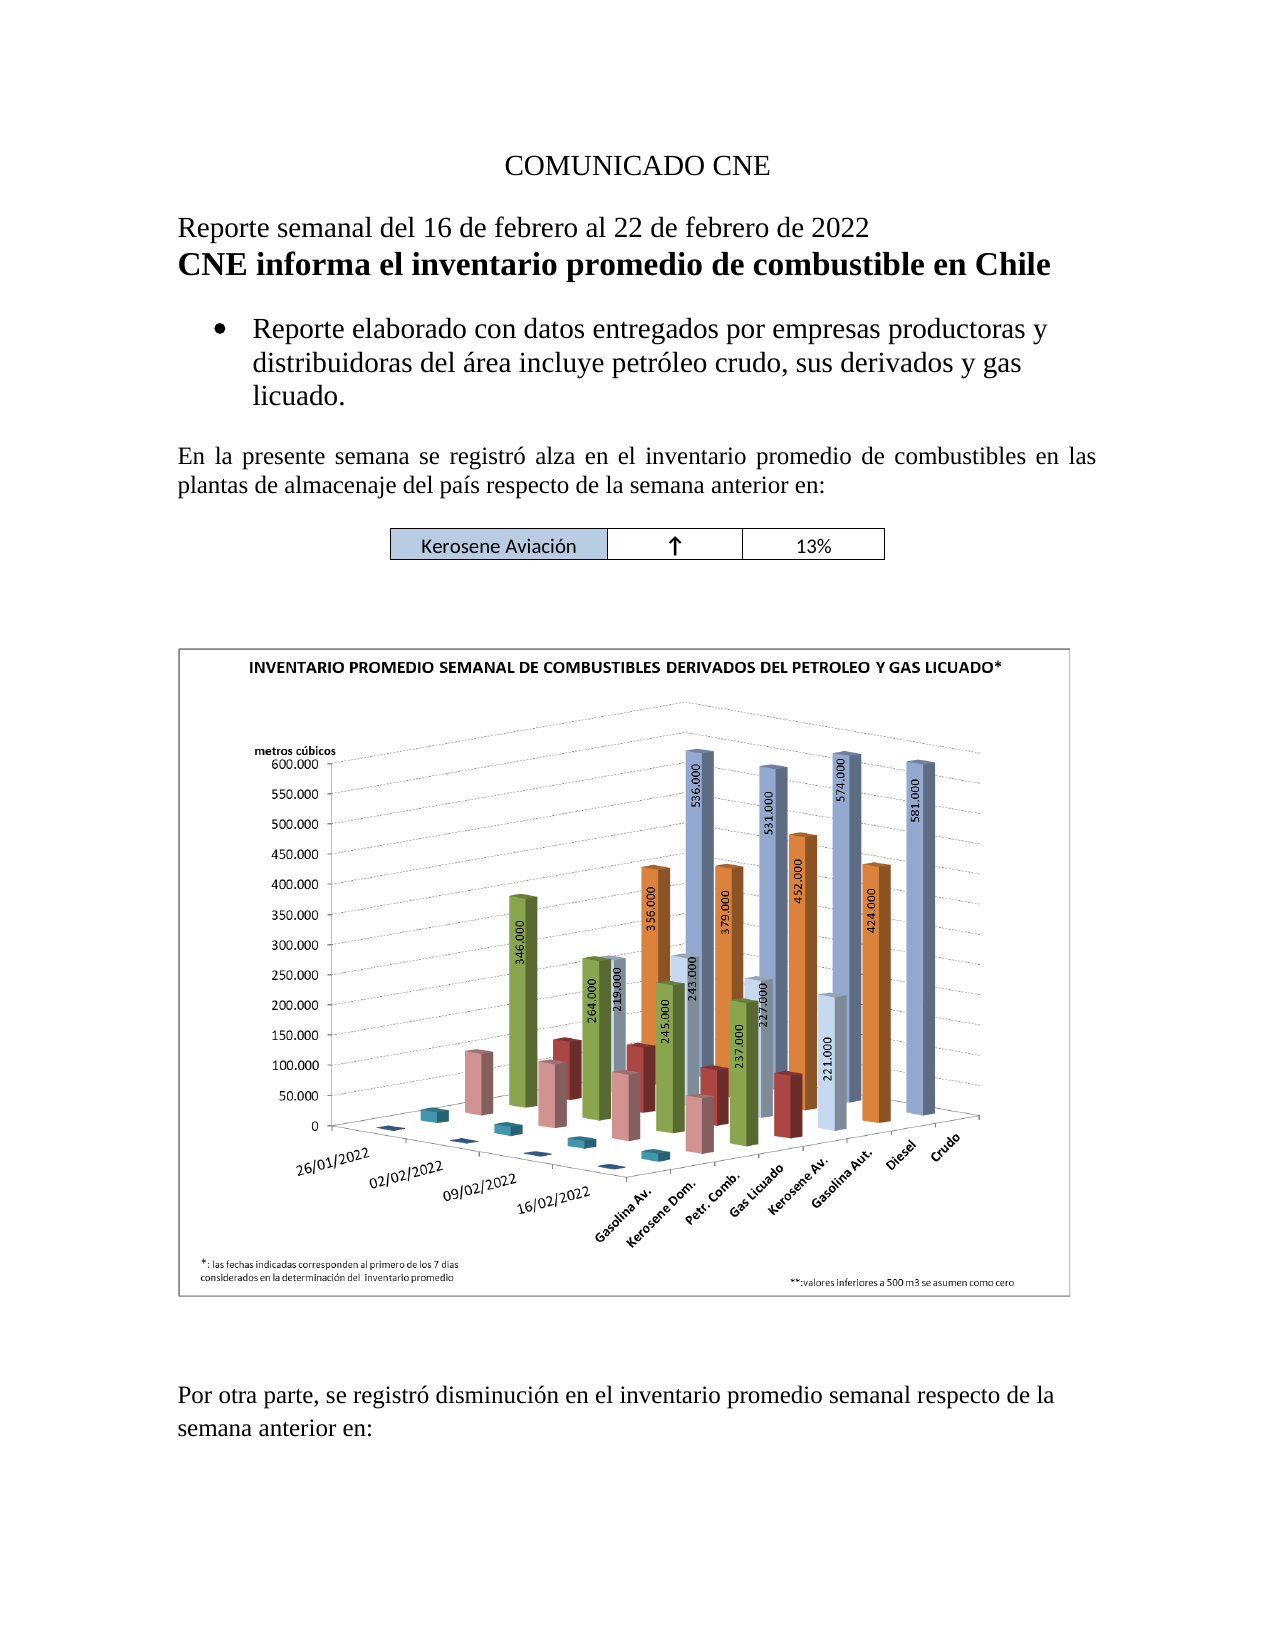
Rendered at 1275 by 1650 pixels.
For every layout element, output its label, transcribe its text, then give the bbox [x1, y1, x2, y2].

text Por otra parte, se registró disminución en el inventario promedio semanal respecto de la semana anterior en: [177, 1380, 1098, 1442]
text En la presente semana se registró alza en el inventario promedio de combustibles en las plantas de almacenaje del país respecto de la semana anterior en: [177, 441, 1098, 499]
table_header ↑ [608, 529, 742, 559]
text COMUNICADO CNE [177, 148, 1098, 181]
picture [177, 647, 1071, 1297]
table_header 13% [743, 529, 884, 559]
text Reporte semanal del 16 de febrero al 22 de febrero de 2022 CNE informa el inventario promedio de combustible en Chile [177, 210, 1098, 282]
list Reporte elaborado con datos entregados por empresas productoras y distribuidoras del área incluye petróleo crudo, sus derivados y gas licuado. [215, 311, 1098, 412]
table_header Kerosene Aviación [391, 529, 607, 559]
